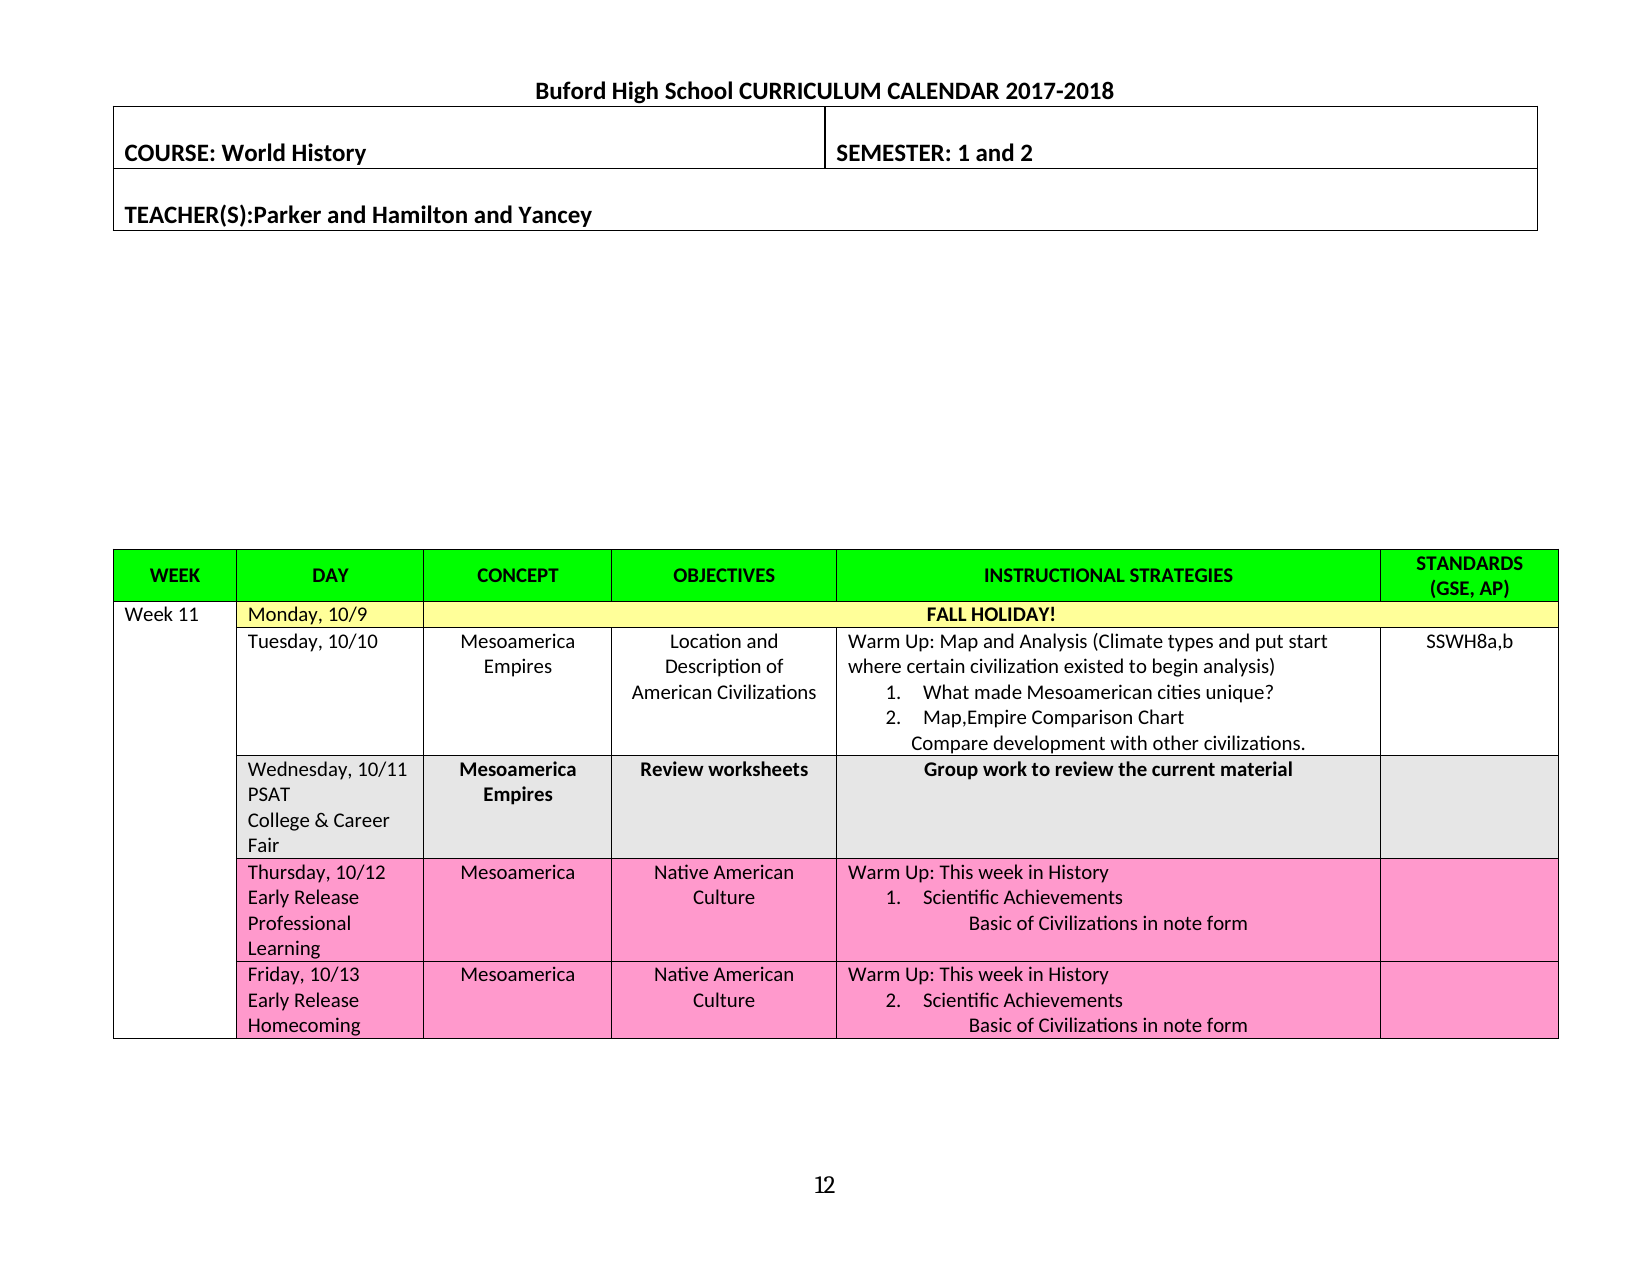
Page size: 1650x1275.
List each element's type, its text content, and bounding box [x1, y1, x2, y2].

table_cell Warm Up: This week in History Scientific Achievements Basic of Civilizations in note form [837, 859, 1380, 961]
table_cell Monday, 10/9 [237, 602, 423, 627]
table_cell Mesoamerica Empires [424, 628, 611, 755]
table_cell [1381, 859, 1558, 961]
table_header DAY [237, 550, 423, 601]
table_cell Week 11 [114, 602, 236, 1038]
table_header INSTRUCTIONAL STRATEGIES [837, 550, 1380, 601]
table_cell Mesoamerica [424, 859, 611, 961]
table_cell Native American Culture [612, 859, 836, 961]
table_header OBJECTIVES [612, 550, 836, 601]
table_cell Mesoamerica [424, 962, 611, 1038]
table_cell Thursday, 10/12 Early Release Professional Learning [237, 859, 423, 961]
table_cell Review worksheets [612, 756, 836, 858]
table_cell Wednesday, 10/11 PSAT College & Career Fair [237, 756, 423, 858]
table_header STANDARDS (GSE, AP) [1381, 550, 1558, 601]
table_cell SSWH8a,b [1381, 628, 1558, 755]
table_cell Warm Up: Map and Analysis (Climate types and put start where certain civilization existed to begin analysis) What made Mesoamerican cities unique? Map,Empire Comparison Chart Compare development with other civilizations. [837, 628, 1380, 755]
table_cell Location and Description of American Civilizations [612, 628, 836, 755]
table_cell [1381, 962, 1558, 1038]
table_header WEEK [114, 550, 236, 601]
table_cell Mesoamerica Empires [424, 756, 611, 858]
table_cell Warm Up: This week in History Scientific Achievements Basic of Civilizations in note form [837, 962, 1380, 1038]
table_cell [1381, 756, 1558, 858]
table_cell Native American Culture [612, 962, 836, 1038]
table_cell Tuesday, 10/10 [237, 628, 423, 755]
table_cell FALL HOLIDAY! [424, 602, 1558, 627]
table_cell Friday, 10/13 Early Release Homecoming [237, 962, 423, 1038]
table_cell Group work to review the current material [837, 756, 1380, 858]
table_header CONCEPT [424, 550, 611, 601]
